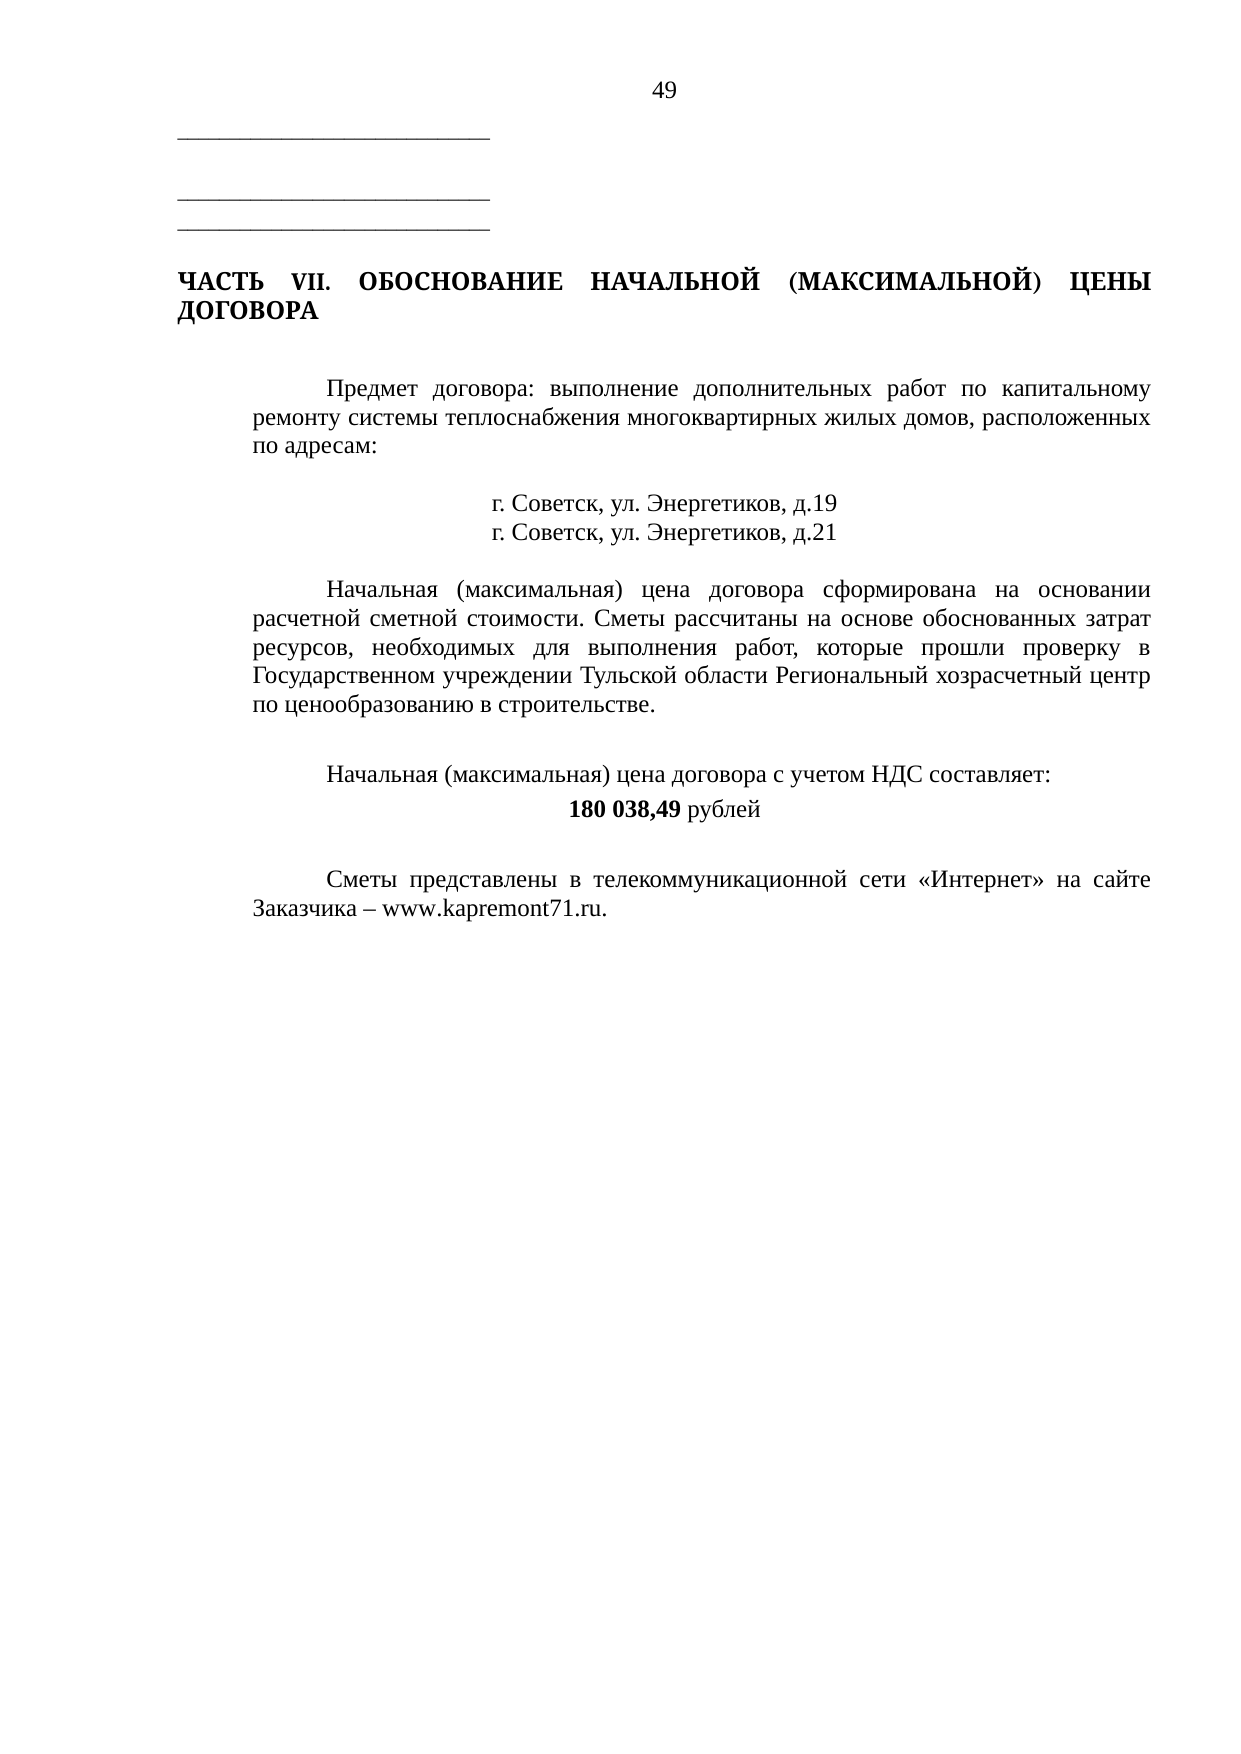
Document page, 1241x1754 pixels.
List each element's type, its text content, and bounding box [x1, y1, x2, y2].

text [177, 118, 1152, 142]
text Сметы представлены в телекоммуникационной сети «Интернет» на сайте Заказчика – www.kapremont71.ru. [252, 864, 1152, 922]
text Предмет договора: выполнение дополнительных работ по капитальному ремонту системы теплоснабжения многоквартирных жилых домов, расположенных по адресам: [252, 373, 1152, 459]
text ______________________________ [177, 179, 1152, 203]
text г. Советск, ул. Энергетиков, д.21 [177, 517, 1152, 546]
subtitle ЧАСТЬ VII. ОБОСНОВАНИЕ НАЧАЛЬНОЙ (МАКСИМАЛЬНОЙ) ЦЕНЫ ДОГОВОРА [177, 268, 1152, 326]
text г. Советск, ул. Энергетиков, д.19 [177, 488, 1152, 517]
text Начальная (максимальная) цена договора сформирована на основании расчетной сметной стоимости. Сметы рассчитаны на основе обоснованных затрат ресурсов, необходимых для выполнения работ, которые прошли проверку в Государственном учреждении Тульской области Региональный хозрасчетный центр по ценообразованию в строительстве. [252, 574, 1152, 718]
list ______________________________ [177, 209, 1152, 233]
text Начальная (максимальная) цена договора с учетом НДС составляет: [252, 759, 1152, 788]
text 180 038,49 рублей [177, 794, 1152, 823]
